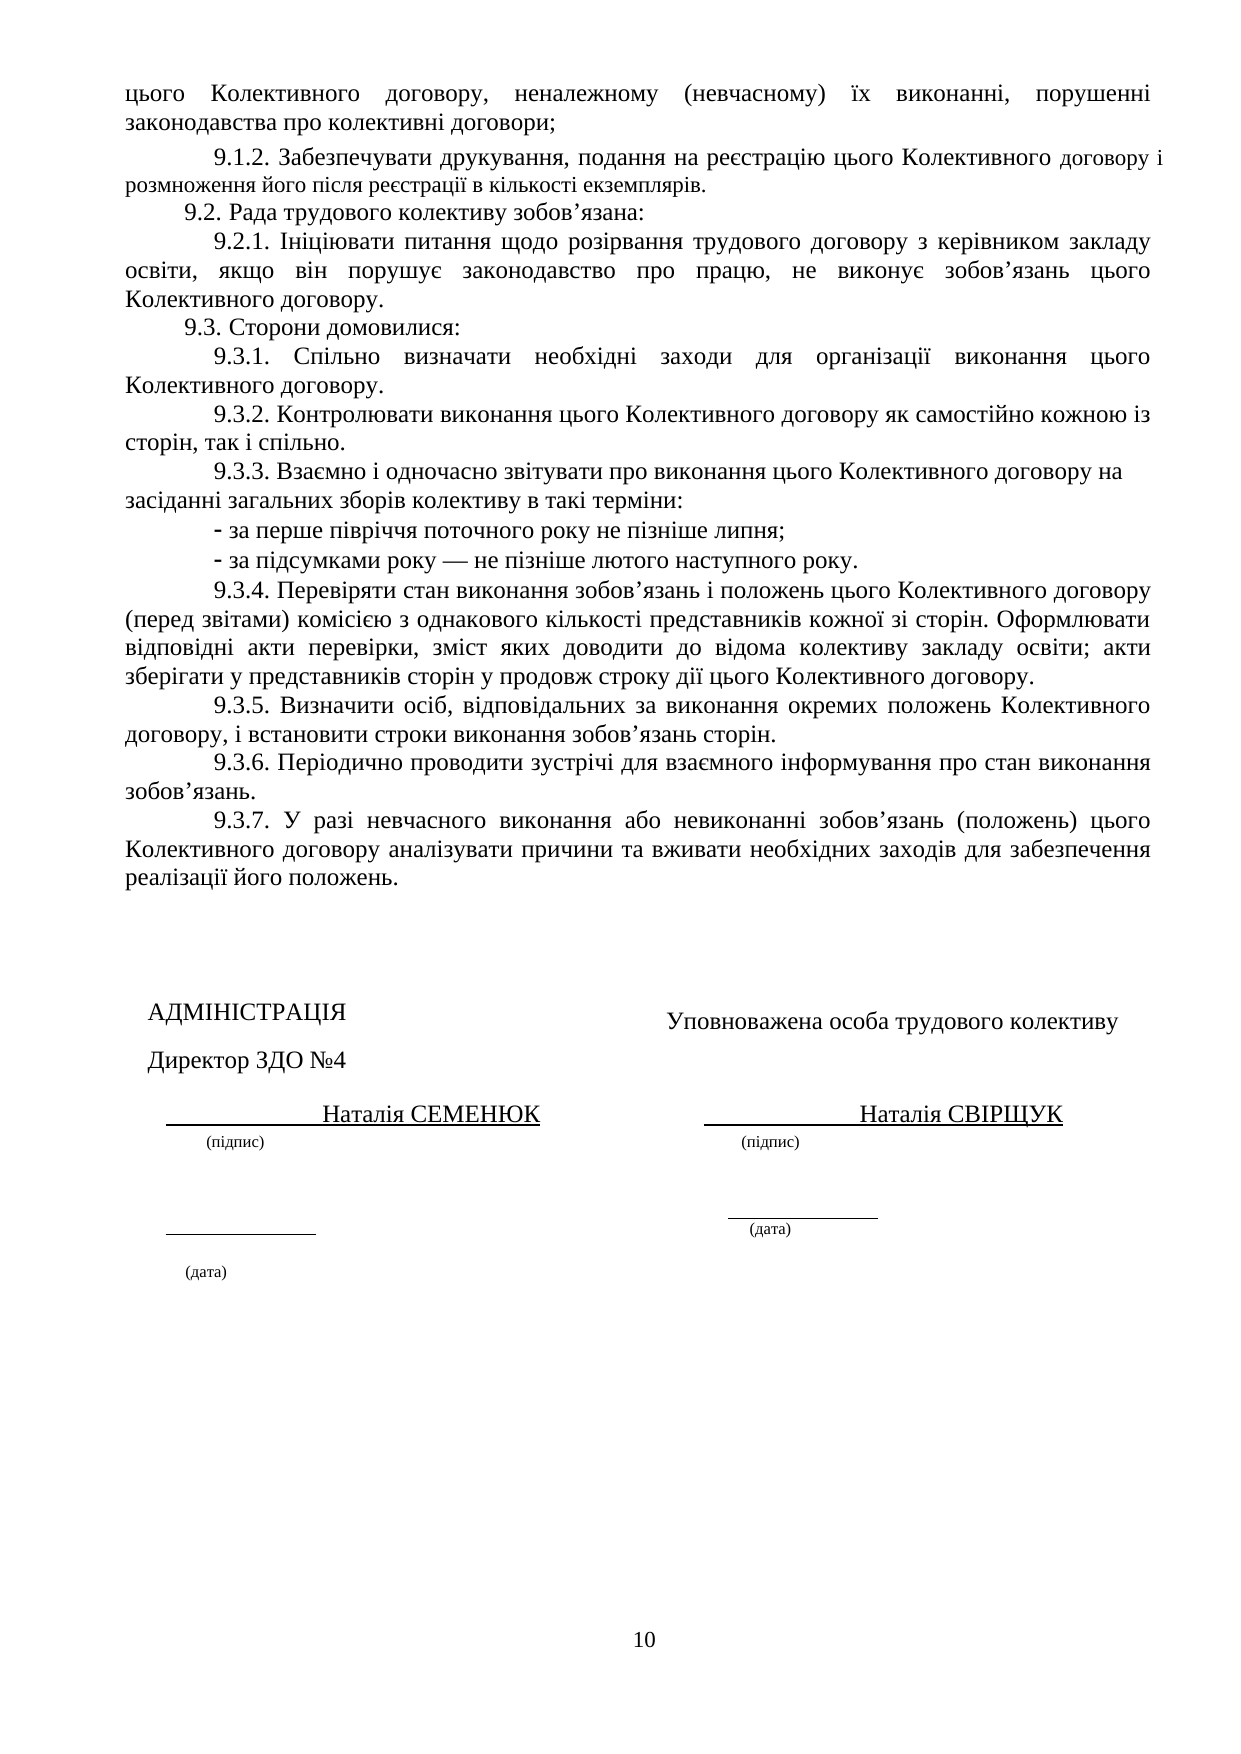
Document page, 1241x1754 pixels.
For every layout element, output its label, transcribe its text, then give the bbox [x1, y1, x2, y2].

text Уповноважена особа трудового колективу [666, 1006, 1163, 1035]
text (підпис) [741, 1132, 1163, 1151]
text 9.3.4. Перевіряти стан виконання зобов’язань і положень цього Колективного договору (перед звітами) комісією з однакового кількості представників кожної зі сторін. Оформлювати відповідні акти перевірки, зміст яких доводити до відома колективу закладу освіти; акти зберігати у представників сторін у продовж строку дії цього Колективного договору. [125, 575, 1152, 690]
list Рада трудового колективу зобов’язана: [184, 197, 1163, 226]
text 9.3.1. Спільно визначати необхідні заходи для організації виконання цього Колективного договору. [125, 341, 1151, 399]
text 9.3.2. Контролювати виконання цього Колективного договору як самостійно кожною із сторін, так і спільно. [125, 399, 1152, 456]
text (дата) [728, 1219, 1163, 1238]
list за перше півріччя поточного року не пізніше липня; [214, 514, 1163, 544]
text 9.1.2. Забезпечувати друкування, подання на реєстрацію цього Колективного договору і розмноження його після реєстрації в кількості екземплярів. [125, 142, 1163, 197]
text АДМІНІСТРАЦІЯ [147, 997, 363, 1026]
text 9.3.6. Періодично проводити зустрічі для взаємного інформування про стан виконання зобов’язань. [125, 747, 1152, 805]
text (підпис) [206, 1132, 269, 1151]
list Сторони домовилися: [184, 312, 1163, 341]
text 9.3.5. Визначити осіб, відповідальних за виконання окремих положень Колективного договору, і встановити строки виконання зобов’язань сторін. [125, 690, 1151, 747]
text Наталія СЕМЕНЮК Наталія СВІРЩУК [166, 1102, 1163, 1128]
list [125, 79, 1151, 136]
text 9.3.3. Взаємно і одночасно звітувати про виконання цього Колективного договору на засіданні загальних зборів колективу в такі терміни: [125, 456, 1152, 514]
text Директор ЗДО №4 [147, 1045, 363, 1074]
text 9.3.7. У разі невчасного виконання або невиконанні зобов’язань (положень) цього Колективного договору аналізувати причини та вживати необхідних заходів для забезпечення реалізації його положень. [125, 805, 1151, 891]
text (дата) [185, 1235, 231, 1281]
list за підсумками року — не пізніше лютого наступного року. [214, 544, 1163, 575]
text 9.2.1. Ініціювати питання щодо розірвання трудового договору з керівником закладу освіти, якщо він порушує законодавство про працю, не виконує зобов’язань цього Колективного договору. [125, 226, 1152, 312]
